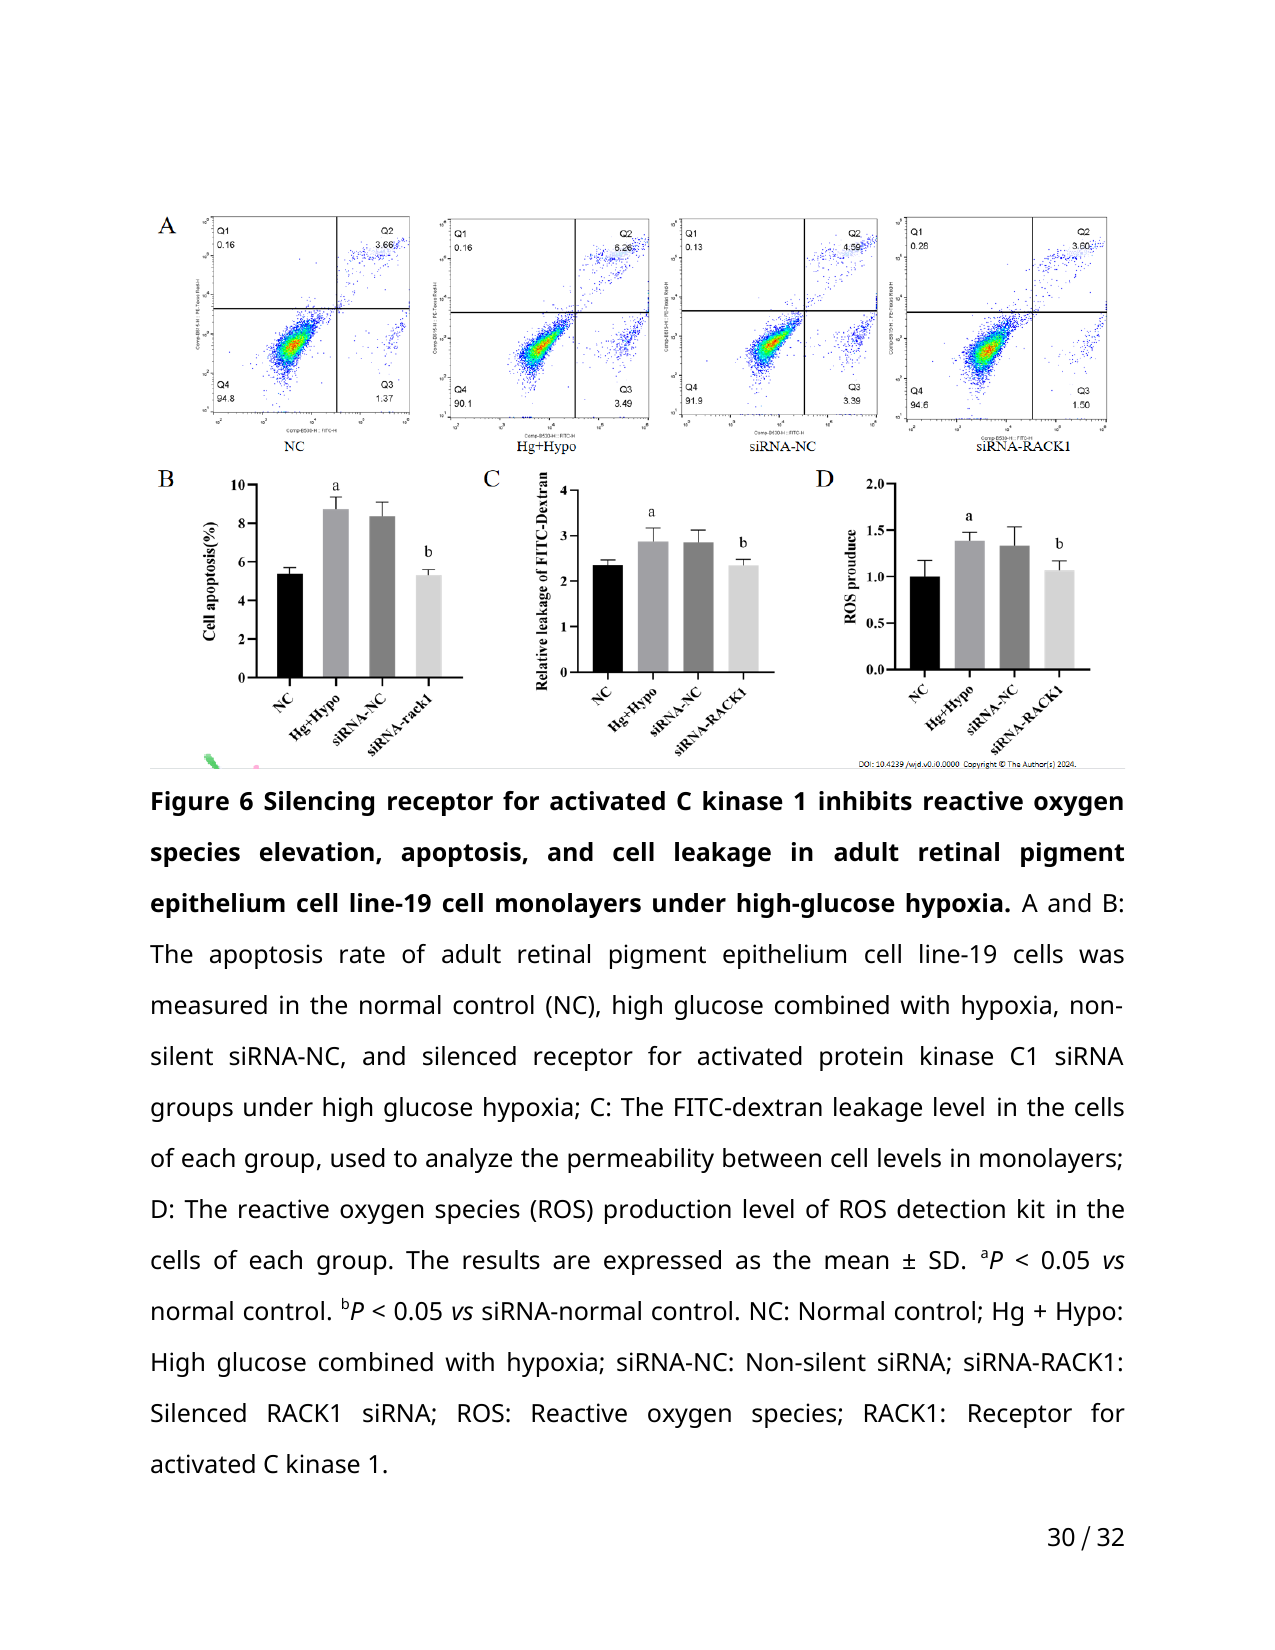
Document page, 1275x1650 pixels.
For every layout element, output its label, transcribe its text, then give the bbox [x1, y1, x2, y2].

text Figure 6 Silencing receptor for activated C kinase 1 inhibits reactive oxygen species elevation, apoptosis, and cell leakage in adult retinal pigment epithelium cell line-19 cell monolayers under high-glucose hypoxia. A and B: The apoptosis rate of adult retinal pigment epithelium cell line-19 cells was measured in the normal control (NC), high glucose combined with hypoxia, non-silent siRNA-NC, and silenced receptor for activated protein kinase C1 siRNA groups under high glucose hypoxia; C: The FITC-dextran leakage level in the cells of each group, used to analyze the permeability between cell levels in monolayers; D: The reactive oxygen species (ROS) production level of ROS detection kit in the cells of each group. The results are expressed as the mean ± SD. aP < 0.05 vs normal control. bP < 0.05 vs siRNA-normal control. NC: Normal control; Hg + Hypo: High glucose combined with hypoxia; siRNA-NC: Non-silent siRNA; siRNA-RACK1: Silenced RACK1 siRNA; ROS: Reactive oxygen species; RACK1: Receptor for activated C kinase 1. [150, 783, 1125, 1481]
picture [150, 201, 1125, 769]
